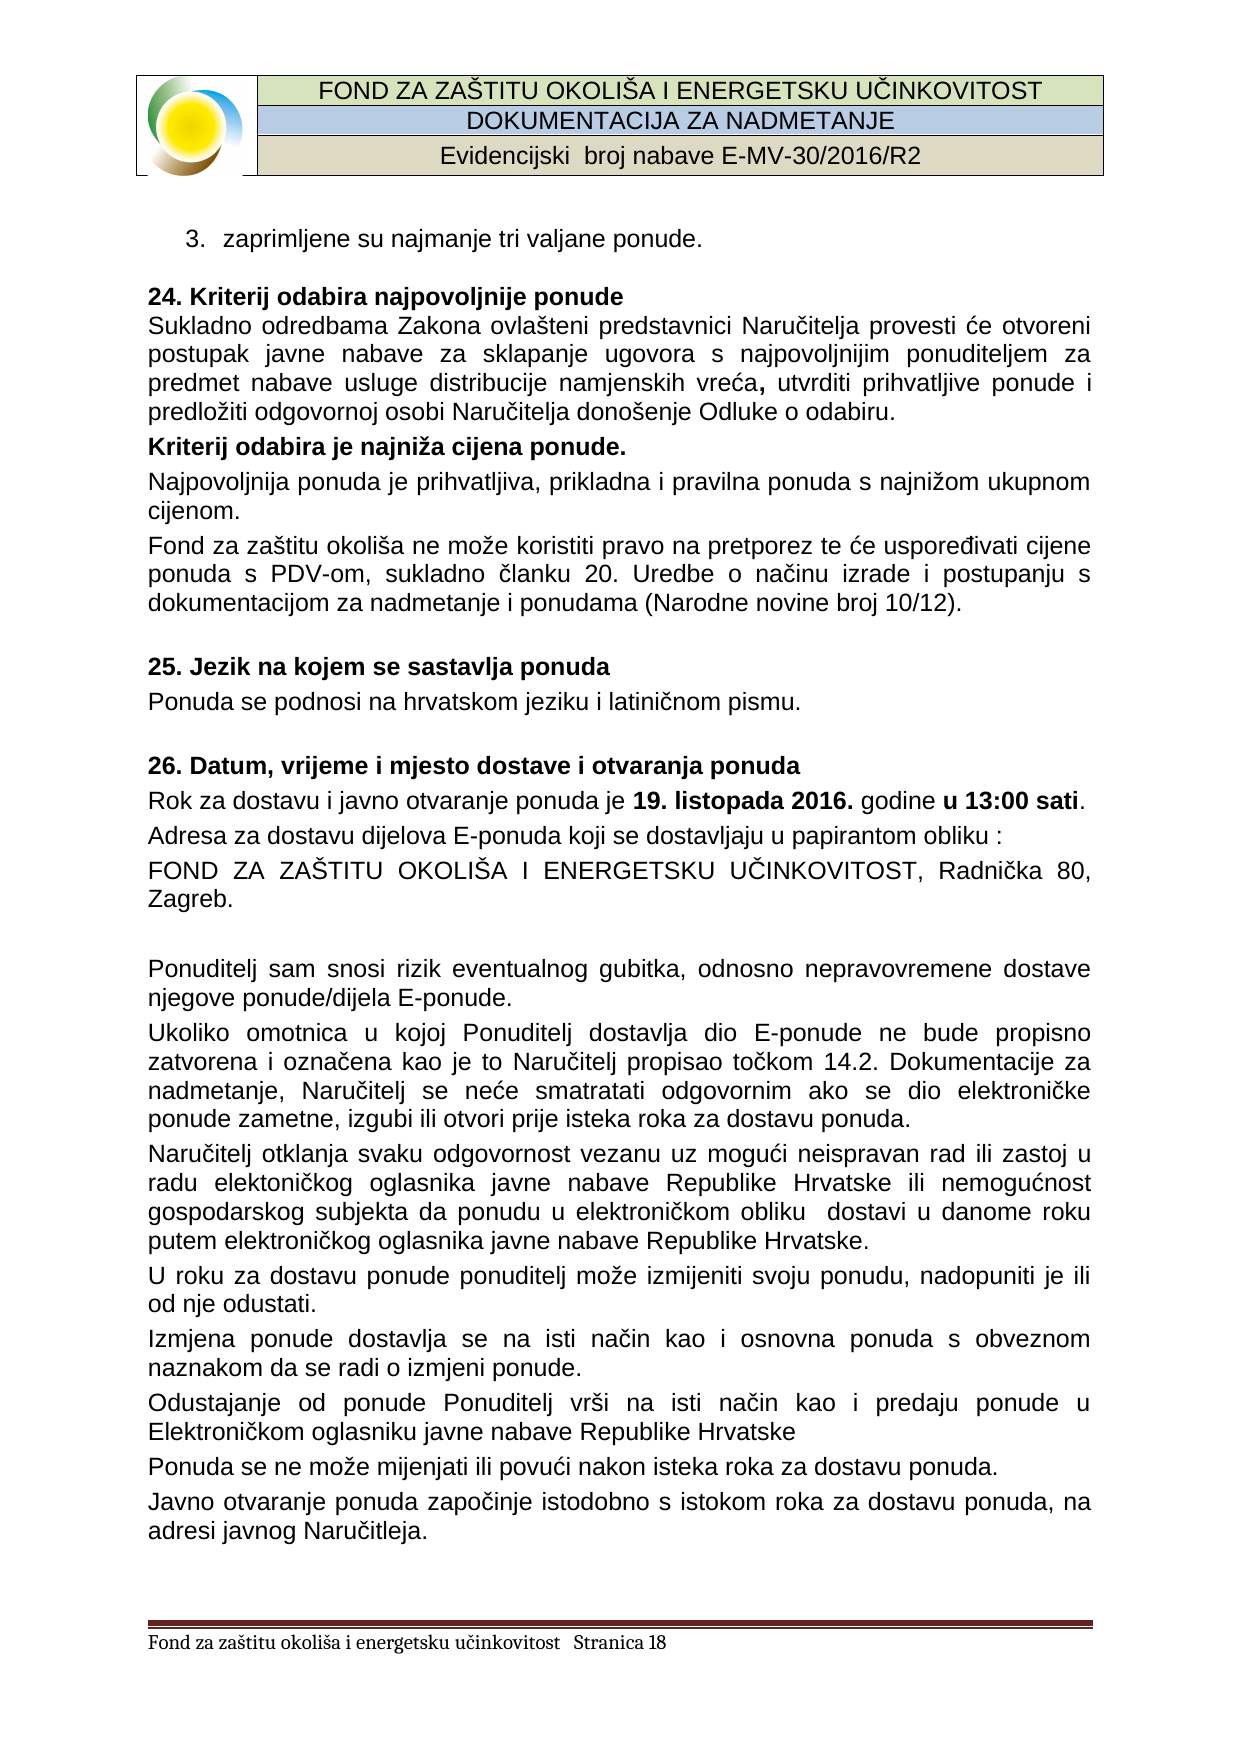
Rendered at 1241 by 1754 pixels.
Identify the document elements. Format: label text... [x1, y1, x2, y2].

text 26. Datum, vrijeme i mjesto dostave i otvaranja ponuda [148, 751, 1093, 779]
text FOND ZA ZAŠTITU OKOLIŠA I ENERGETSKU UČINKOVITOST, Radnička 80, Zagreb. [148, 856, 1093, 913]
text Adresa za dostavu dijelova E-ponuda koji se dostavljaju u papirantom obliku : [148, 821, 1093, 849]
text Odustajanje od ponude Ponuditelj vrši na isti način kao i predaju ponude u Elektroničkom oglasniku javne nabave Republike Hrvatske [148, 1388, 1093, 1446]
text Sukladno odredbama Zakona ovlašteni predstavnici Naručitelja provesti će otvoreni postupak javne nabave za sklapanje ugovora s najpovoljnijim ponuditeljem za predmet nabave usluge distribucije namjenskih vreća, utvrditi prihvatljive ponude i predložiti odgovornoj osobi Naručitelja donošenje Odluke o odabiru. [148, 311, 1093, 426]
text U roku za dostavu ponude ponuditelj može izmijeniti svoju ponudu, nadopuniti je ili od nje odustati. [148, 1261, 1093, 1318]
text 25. Jezik na kojem se sastavlja ponuda [148, 652, 1093, 681]
text Kriterij odabira je najniža cijena ponude. [148, 432, 1093, 461]
list zaprimljene su najmanje tri valjane ponude. [185, 224, 1093, 253]
text 24. Kriterij odabira najpovoljnije ponude [148, 282, 1093, 311]
picture [147, 76, 243, 176]
text Izmjena ponude dostavlja se na isti način kao i osnovna ponuda s obveznom naznakom da se radi o izmjeni ponude. [148, 1324, 1093, 1382]
text Ponuda se ne može mijenjati ili povući nakon isteka roka za dostavu ponuda. [148, 1452, 1093, 1481]
text Rok za dostavu i javno otvaranje ponuda je 19. listopada 2016. godine u 13:00 sati. [148, 786, 1093, 814]
text Ukoliko omotnica u kojoj Ponuditelj dostavlja dio E-ponude ne bude propisno zatvorena i označena kao je to Naručitelj propisao točkom 14.2. Dokumentacije za nadmetanje, Naručitelj se neće smatratati odgovornim ako se dio elektroničke ponude zametne, izgubi ili otvori prije isteka roka za dostavu ponuda. [148, 1018, 1093, 1133]
text Fond za zaštitu okoliša ne može koristiti pravo na pretporez te će uspoređivati cijene ponuda s PDV-om, sukladno članku 20. Uredbe o načinu izrade i postupanju s dokumentacijom za nadmetanje i ponudama (Narodne novine broj 10/12). [148, 531, 1093, 617]
text Ponuda se podnosi na hrvatskom jeziku i latiničnom pismu. [148, 687, 1093, 716]
text Javno otvaranje ponuda započinje istodobno s istokom roka za dostavu ponuda, na adresi javnog Naručitleja. [148, 1487, 1093, 1544]
text Naručitelj otklanja svaku odgovornost vezanu uz mogući neispravan rad ili zastoj u radu elektoničkog oglasnika javne nabave Republike Hrvatske ili nemogućnost gospodarskog subjekta da ponudu u elektroničkom obliku dostavi u danome roku putem elektroničkog oglasnika javne nabave Republike Hrvatske. [148, 1139, 1093, 1254]
text Najpovoljnija ponuda je prihvatljiva, prikladna i pravilna ponuda s najnižom ukupnom cijenom. [148, 467, 1093, 524]
text Ponuditelj sam snosi rizik eventualnog gubitka, odnosno nepravovremene dostave njegove ponude/dijela E-ponude. [148, 954, 1093, 1012]
